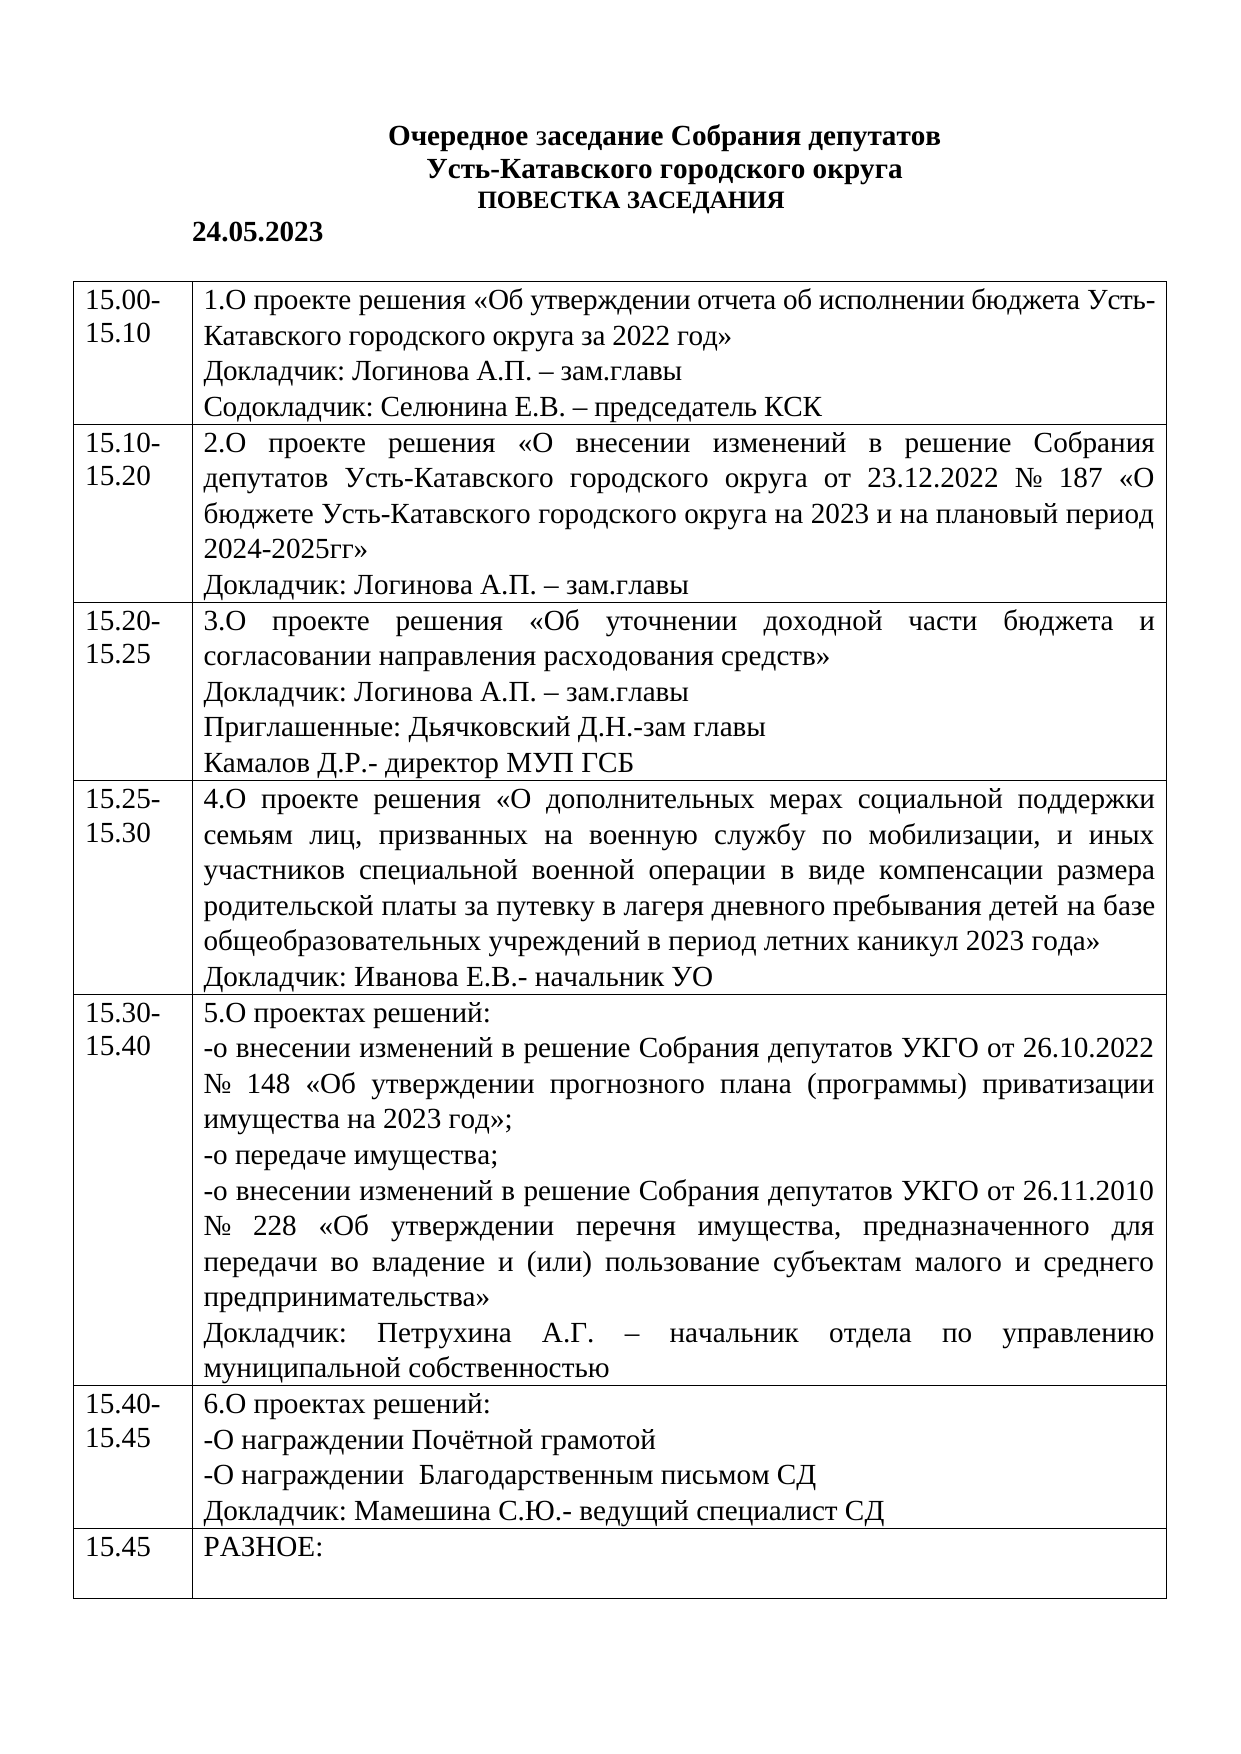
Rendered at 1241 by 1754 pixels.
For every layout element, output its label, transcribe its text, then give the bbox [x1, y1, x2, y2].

table_cell 6.О проектах решений: -О награждении Почётной грамотой -О награждении Благодарственным письмом СД Докладчик: Мамешина С.Ю.- ведущий специалист СД [193, 1386, 1166, 1528]
table_cell 15.25- 15.30 [74, 781, 192, 994]
table_cell 15.20- 15.25 [74, 603, 192, 780]
table_cell 4.О проекте решения «О дополнительных мерах социальной поддержки семьям лиц, призванных на военную службу по мобилизации, и иных участников специальной военной операции в виде компенсации размера родительской платы за путевку в лагеря дневного пребывания детей на базе общеобразовательных учреждений в период летних каникул 2023 года» Докладчик: Иванова Е.В.- начальник УО [193, 781, 1166, 994]
text Очередное заседание Собрания депутатов [177, 118, 1152, 152]
table_cell 3.О проекте решения «Об уточнении доходной части бюджета и согласовании направления расходования средств» Докладчик: Логинова А.П. – зам.главы Приглашенные: Дьячковский Д.Н.-зам главы Камалов Д.Р.- директор МУП ГСБ [193, 603, 1166, 780]
text ПОВЕСТКА ЗАСЕДАНИЯ [177, 185, 1152, 214]
table_header 15.00- 15.10 [74, 282, 192, 424]
table_cell 5.О проектах решений: -о внесении изменений в решение Собрания депутатов УКГО от 26.10.2022 № 148 «Об утверждении прогнозного плана (программы) приватизации имущества на 2023 год»; -о передаче имущества; -о внесении изменений в решение Собрания депутатов УКГО от 26.11.2010 № 228 «Об утверждении перечня имущества, предназначенного для передачи во владение и (или) пользование субъектам малого и среднего предпринимательства» Докладчик: Петрухина А.Г. – начальник отдела по управлению муниципальной собственностью [193, 995, 1166, 1385]
table_cell 15.40- 15.45 [74, 1386, 192, 1528]
text 24.05.2023 [177, 214, 1152, 247]
table_cell 2.О проекте решения «О внесении изменений в решение Собрания депутатов Усть-Катавского городского округа от 23.12.2022 № 187 «О бюджете Усть-Катавского городского округа на 2023 и на плановый период 2024-2025гг» Докладчик: Логинова А.П. – зам.главы [193, 425, 1166, 602]
text Усть-Катавского городского округа [177, 152, 1152, 185]
table_cell РАЗНОЕ: [193, 1529, 1166, 1598]
table_cell 15.30- 15.40 [74, 995, 192, 1385]
table_cell 15.10- 15.20 [74, 425, 192, 602]
table_header 1.О проекте решения «Об утверждении отчета об исполнении бюджета Усть-Катавского городского округа за 2022 год» Докладчик: Логинова А.П. – зам.главы Содокладчик: Селюнина Е.В. – председатель КСК [193, 282, 1166, 424]
table_cell 15.45 [74, 1529, 192, 1598]
